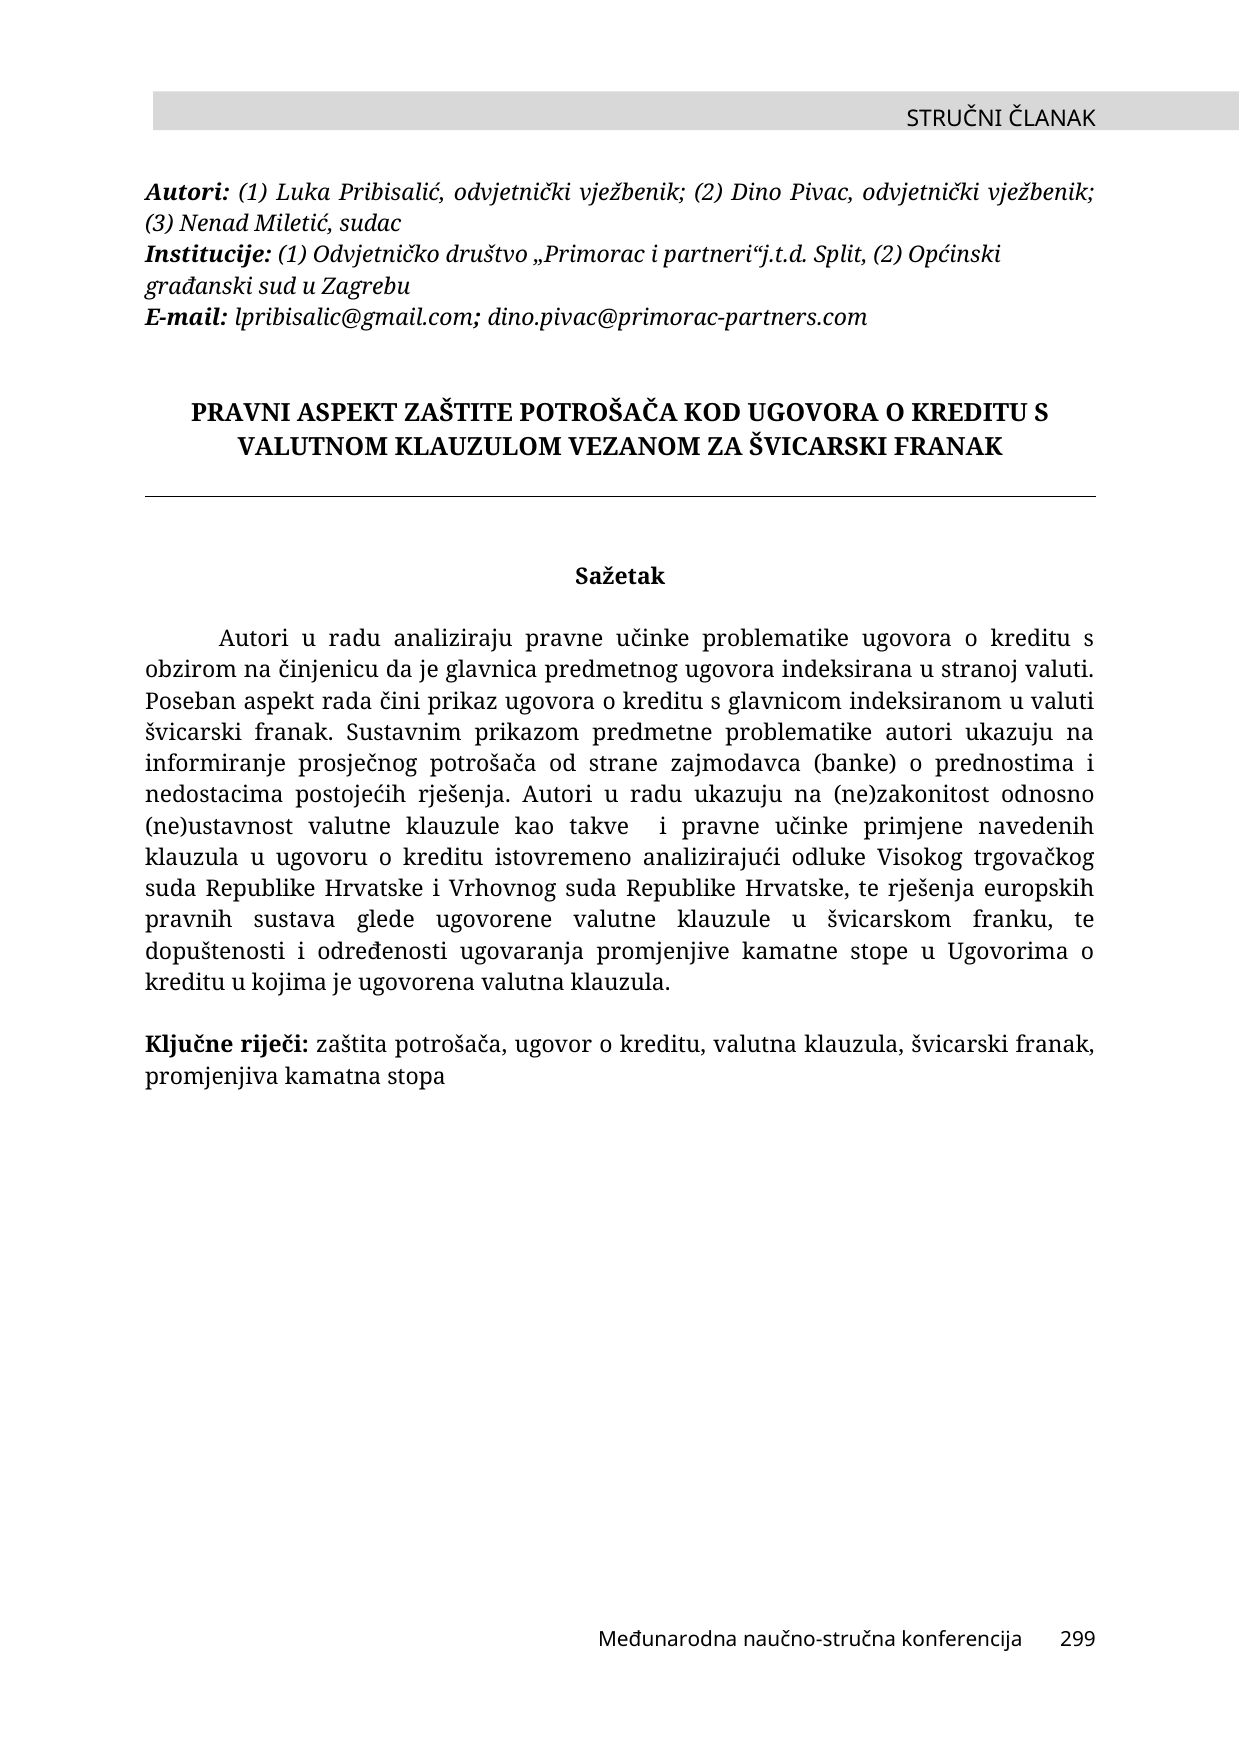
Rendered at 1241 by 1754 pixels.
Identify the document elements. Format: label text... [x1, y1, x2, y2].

text Ključne riječi: zaštita potrošača, ugovor o kreditu, valutna klauzula, švicarski franak, promjenjiva kamatna stopa [145, 1028, 1096, 1091]
text Autori: (1) Luka Pribisalić, odvjetnički vježbenik; (2) Dino Pivac, odvjetnički vježbenik; (3) Nenad Miletić, sudac [145, 176, 1096, 238]
text PRAVNI ASPEKT ZAŠTITE POTROŠAČA KOD UGOVORA O KREDITU S VALUTNOM KLAUZULOM VEZANOM ZA ŠVICARSKI FRANAK [145, 395, 1096, 463]
text Institucije: (1) Odvjetničko društvo „Primorac i partneri“j.t.d. Split, (2) Općinski građanski sud u Zagrebu [145, 238, 1096, 301]
text Sažetak [145, 560, 1096, 591]
text Autori u radu analiziraju pravne učinke problematike ugovora o kreditu s obzirom na činjenicu da je glavnica predmetnog ugovora indeksirana u stranoj valuti. Poseban aspekt rada čini prikaz ugovora o kreditu s glavnicom indeksiranom u valuti švicarski franak. Sustavnim prikazom predmetne problematike autori ukazuju na informiranje prosječnog potrošača od strane zajmodavca (banke) o prednostima i nedostacima postojećih rješenja. Autori u radu ukazuju na (ne)zakonitost odnosno (ne)ustavnost valutne klauzule kao takve i pravne učinke primjene navedenih klauzula u ugovoru o kreditu istovremeno analizirajući odluke Visokog trgovačkog suda Republike Hrvatske i Vrhovnog suda Republike Hrvatske, te rješenja europskih pravnih sustava glede ugovorene valutne klauzule u švicarskom franku, te dopuštenosti i određenosti ugovaranja promjenjive kamatne stope u Ugovorima o kreditu u kojima je ugovorena valutna klauzula. [145, 622, 1096, 997]
text E-mail: lpribisalic@gmail.com; dino.pivac@primorac-partners.com [145, 301, 1096, 332]
